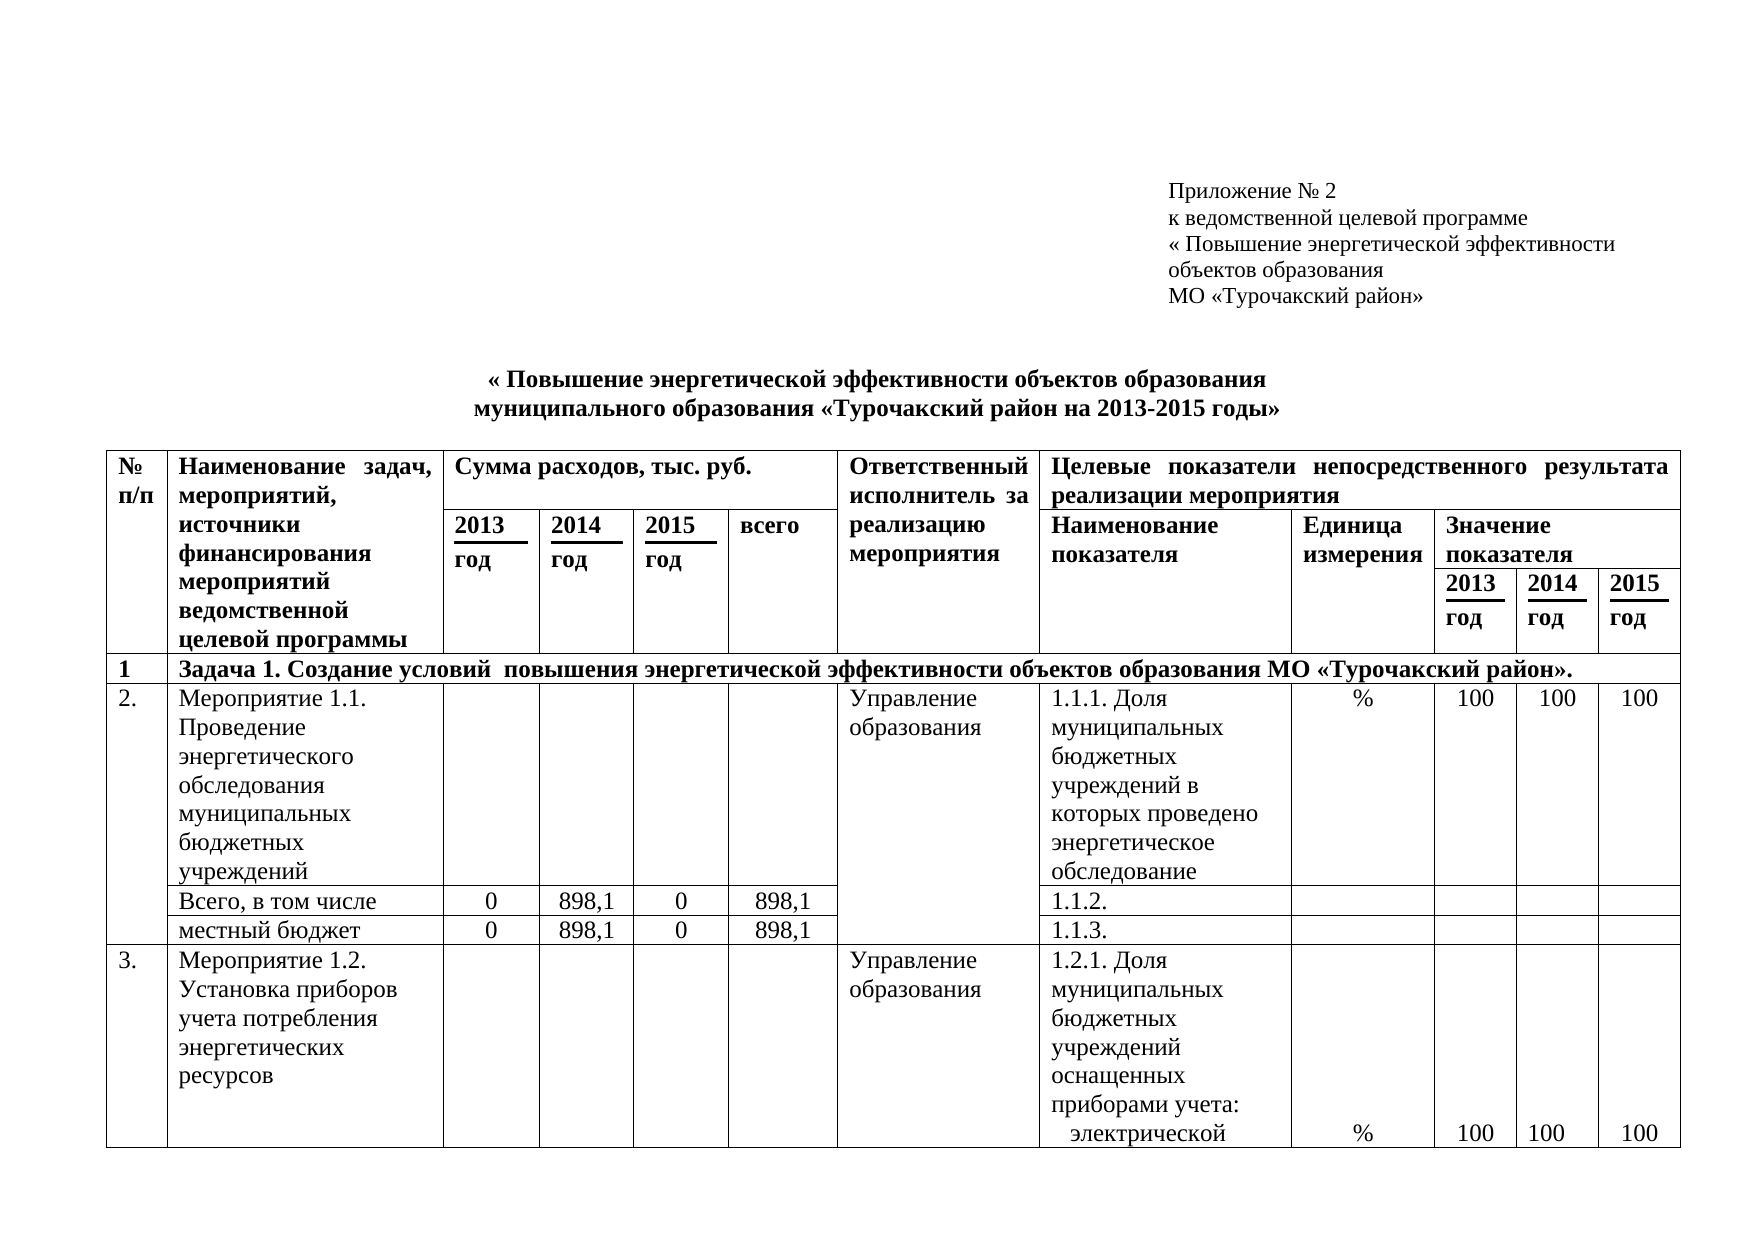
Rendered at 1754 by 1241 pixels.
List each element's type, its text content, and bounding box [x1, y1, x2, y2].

text к ведомственной целевой программе [1129, 203, 1636, 230]
table_cell [729, 684, 837, 885]
table_cell [1292, 916, 1434, 944]
text муниципального образования «Турочакский район на 2013-2015 годы» [118, 393, 1636, 422]
table_cell [444, 684, 539, 885]
table_cell 1.1.3. [1040, 916, 1291, 944]
table_cell 100 100 100 [1599, 945, 1680, 1147]
table_header Ответственный исполнитель за реализацию мероприятия [838, 451, 1039, 653]
table_cell [1292, 886, 1434, 914]
table_cell [540, 684, 633, 885]
table_cell [1599, 916, 1680, 944]
table_cell 2013 год [444, 510, 539, 653]
table_cell [1435, 916, 1516, 944]
table_cell 100 50 100 [1435, 945, 1516, 1147]
table_cell % % % [1292, 945, 1434, 1147]
table_header № п/п [107, 451, 167, 653]
table_cell Управление образования [838, 684, 1039, 944]
table_header Целевые показатели непосредственного результата реализации мероприятия [1040, 451, 1680, 509]
table_cell местный бюджет [168, 916, 443, 944]
table_cell 2014 год [540, 510, 633, 653]
table_cell Мероприятие 1.1. Проведение энергетического обследования муниципальных бюджетных учреждений [168, 684, 443, 885]
table_cell 2. [107, 684, 167, 944]
text объектов образования [1168, 256, 1636, 283]
text « Повышение энергетической эффективности [1168, 230, 1636, 256]
table_cell 898,1 [729, 886, 837, 914]
table_cell 1.2.1. Доля муниципальных бюджетных учреждений оснащенных приборами учета: электрической энергии. тепловой энергии холодной воды [1040, 945, 1291, 1147]
table_cell 1.1.2. [1040, 886, 1291, 914]
table_cell 2015 год [1599, 569, 1680, 653]
table_cell 898,1 [729, 916, 837, 944]
table_cell Наименование показателя [1040, 510, 1291, 653]
table_header Сумма расходов, тыс. руб. [444, 451, 837, 509]
table_cell 100 80 100 [1517, 945, 1598, 1147]
table_cell 100 [1517, 684, 1598, 885]
table_cell 0 [444, 886, 539, 914]
table_cell 898,1 [540, 916, 633, 944]
table_cell Задача 1. Создание условий повышения энергетической эффективности объектов образования МО «Турочакский район». [168, 654, 1680, 682]
table_cell 1 [107, 654, 167, 682]
table_cell [540, 945, 633, 1147]
table_cell Всего, в том числе [168, 886, 443, 914]
table_header Наименование задач, мероприятий, источники финансирования мероприятий ведомственной целевой программы [168, 451, 443, 653]
table_cell 0 [634, 886, 728, 914]
table_cell % [1292, 684, 1434, 885]
table_cell [729, 945, 837, 1147]
table_cell 1.1.1. Доля муниципальных бюджетных учреждений в которых проведено энергетическое обследование [1040, 684, 1291, 885]
table_cell Единица измерения [1292, 510, 1434, 653]
table_cell [1435, 886, 1516, 914]
table_cell 100 [1599, 684, 1680, 885]
table_cell всего [729, 510, 837, 653]
table_cell 898,1 [540, 886, 633, 914]
table_cell [1517, 916, 1598, 944]
table_cell Мероприятие 1.2. Установка приборов учета потребления энергетических ресурсов [168, 945, 443, 1147]
text Приложение № 2 [1168, 177, 1636, 203]
table_cell Значение показателя [1435, 510, 1680, 567]
table_cell 2014 год [1517, 569, 1598, 653]
table_cell 100 [1435, 684, 1516, 885]
table_cell [1517, 886, 1598, 914]
table_cell 0 [444, 916, 539, 944]
table_cell 2015 год [634, 510, 728, 653]
table_cell [634, 945, 728, 1147]
table_cell [444, 945, 539, 1147]
table_cell 2013 год [1435, 569, 1516, 653]
text « Повышение энергетической эффективности объектов образования [118, 364, 1636, 393]
table_cell [634, 684, 728, 885]
table_cell 0 [634, 916, 728, 944]
text МО «Турочакский район» [1129, 283, 1636, 309]
table_cell Управление образования [838, 945, 1039, 1147]
table_cell [1599, 886, 1680, 914]
table_cell 3. [107, 945, 167, 1147]
